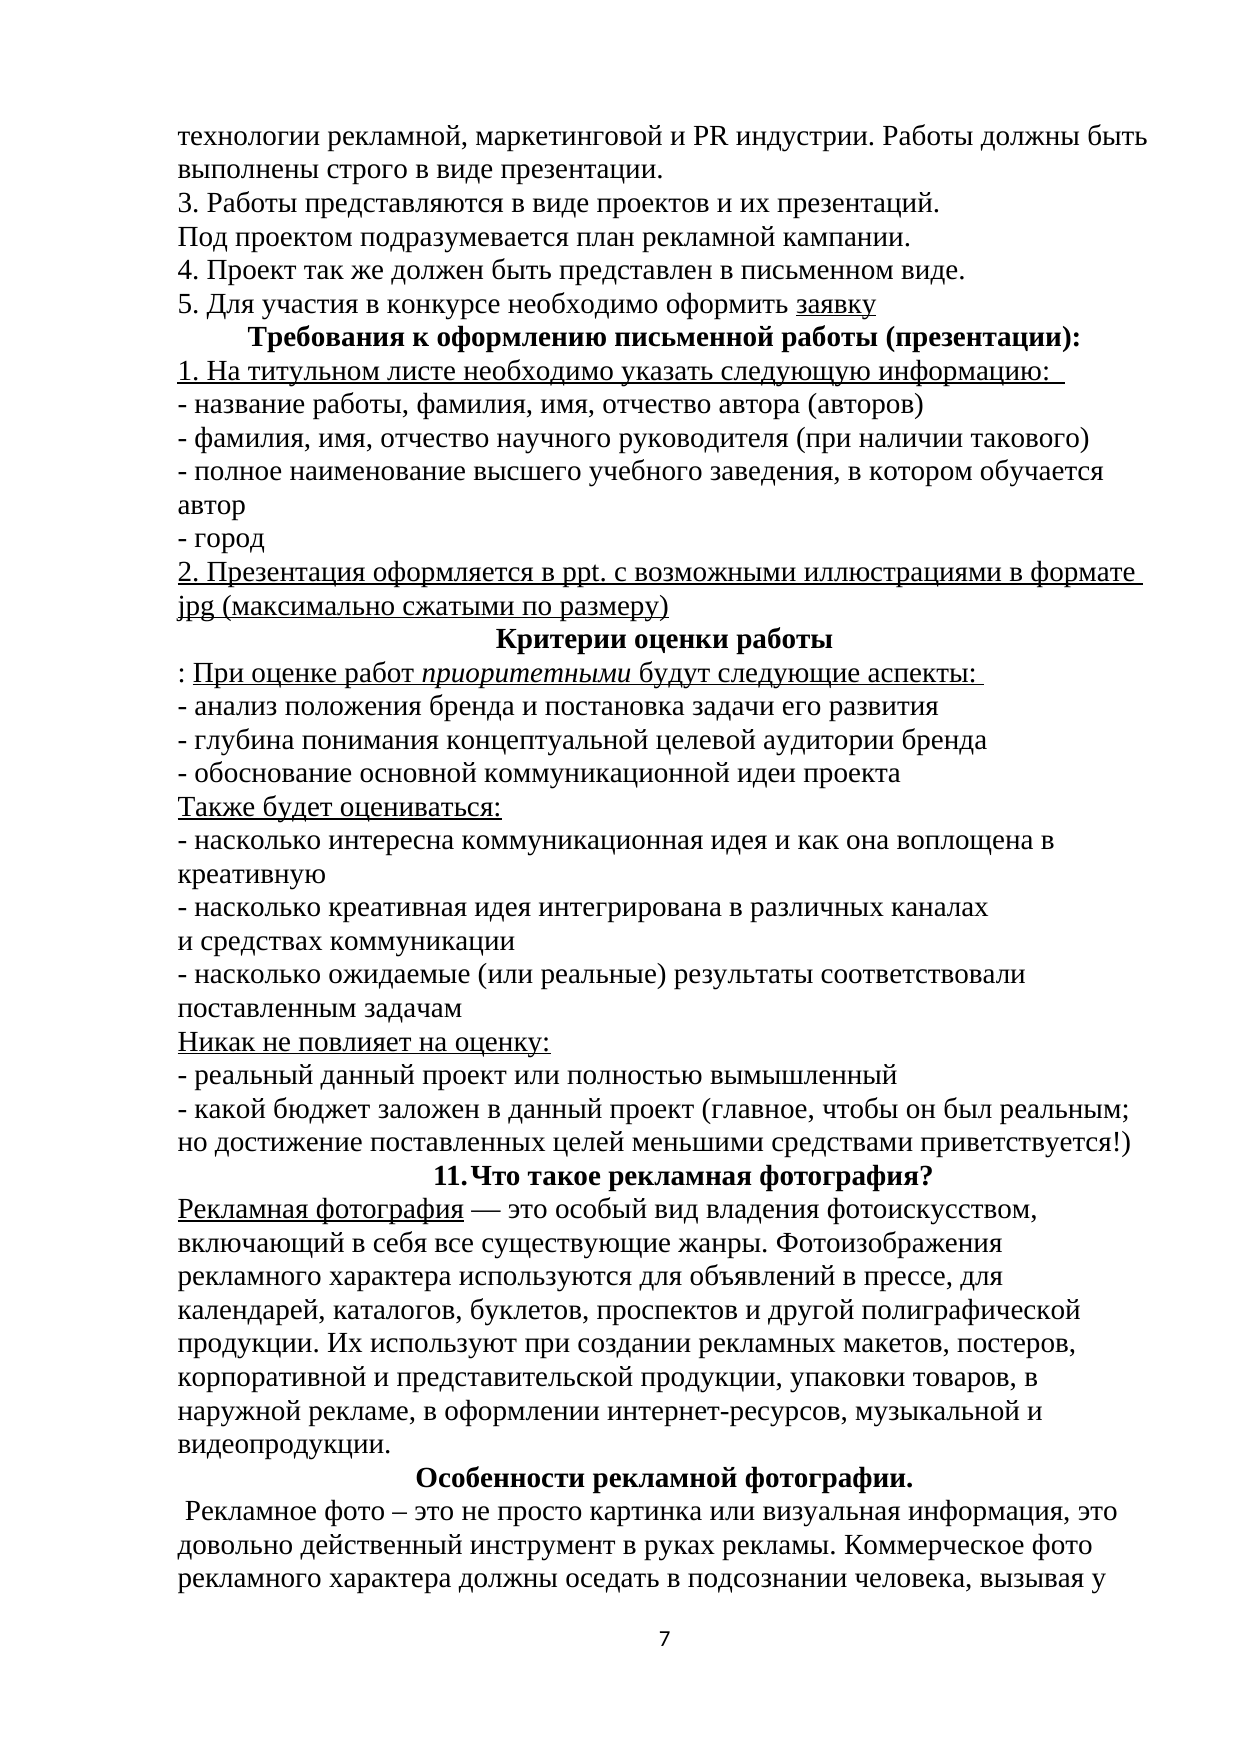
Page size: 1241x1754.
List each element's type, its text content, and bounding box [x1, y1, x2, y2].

text : При оценке работ приоритетными будут следующие аспекты: - анализ положения бренда и постановка задачи его развития - глубина понимания концептуальной целевой аудитории бренда - обоснование основной коммуникационной идеи проекта Также будет оцениваться: - насколько интересна коммуникационная идея и как она воплощена в креативную - насколько креативная идея интегрирована в различных каналах и средствах коммуникации - насколько ожидаемые (или реальные) результаты соответствовали поставленным задачам Никак не повлияет на оценку: - реальный данный проект или полностью вымышленный - какой бюджет заложен в данный проект (главное, чтобы он был реальным; но достижение поставленных целей меньшими средствами приветствуется!) [177, 655, 1152, 1158]
text 1. На титульном листе необходимо указать следующую информацию: - название работы, фамилия, имя, отчество автора (авторов) - фамилия, имя, отчество научного руководителя (при наличии такового) - полное наименование высшего учебного заведения, в котором обучается автор - город 2. Презентация оформляется в ppt. с возможными иллюстрациями в формате jpg (максимально сжатыми по размеру) [177, 353, 1152, 621]
text Особенности рекламной фотографии. [177, 1460, 1152, 1493]
text Рекламная фотография — это особый вид владения фотоискусством, включающий в себя все существующие жанры. Фотоизображения рекламного характера используются для объявлений в прессе, для календарей, каталогов, буклетов, проспектов и другой полиграфической продукции. Их используют при создании рекламных макетов, постеров, корпоративной и представительской продукции, упаковки товаров, в наружной рекламе, в оформлении интернет-ресурсов, музыкальной и видеопродукции. [177, 1191, 1152, 1460]
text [177, 1493, 1152, 1594]
list Что такое рекламная фотография? [215, 1158, 1152, 1191]
text Требования к оформлению письменной работы (презентации): [177, 319, 1152, 353]
text Критерии оценки работы [177, 621, 1152, 655]
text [177, 118, 1152, 319]
